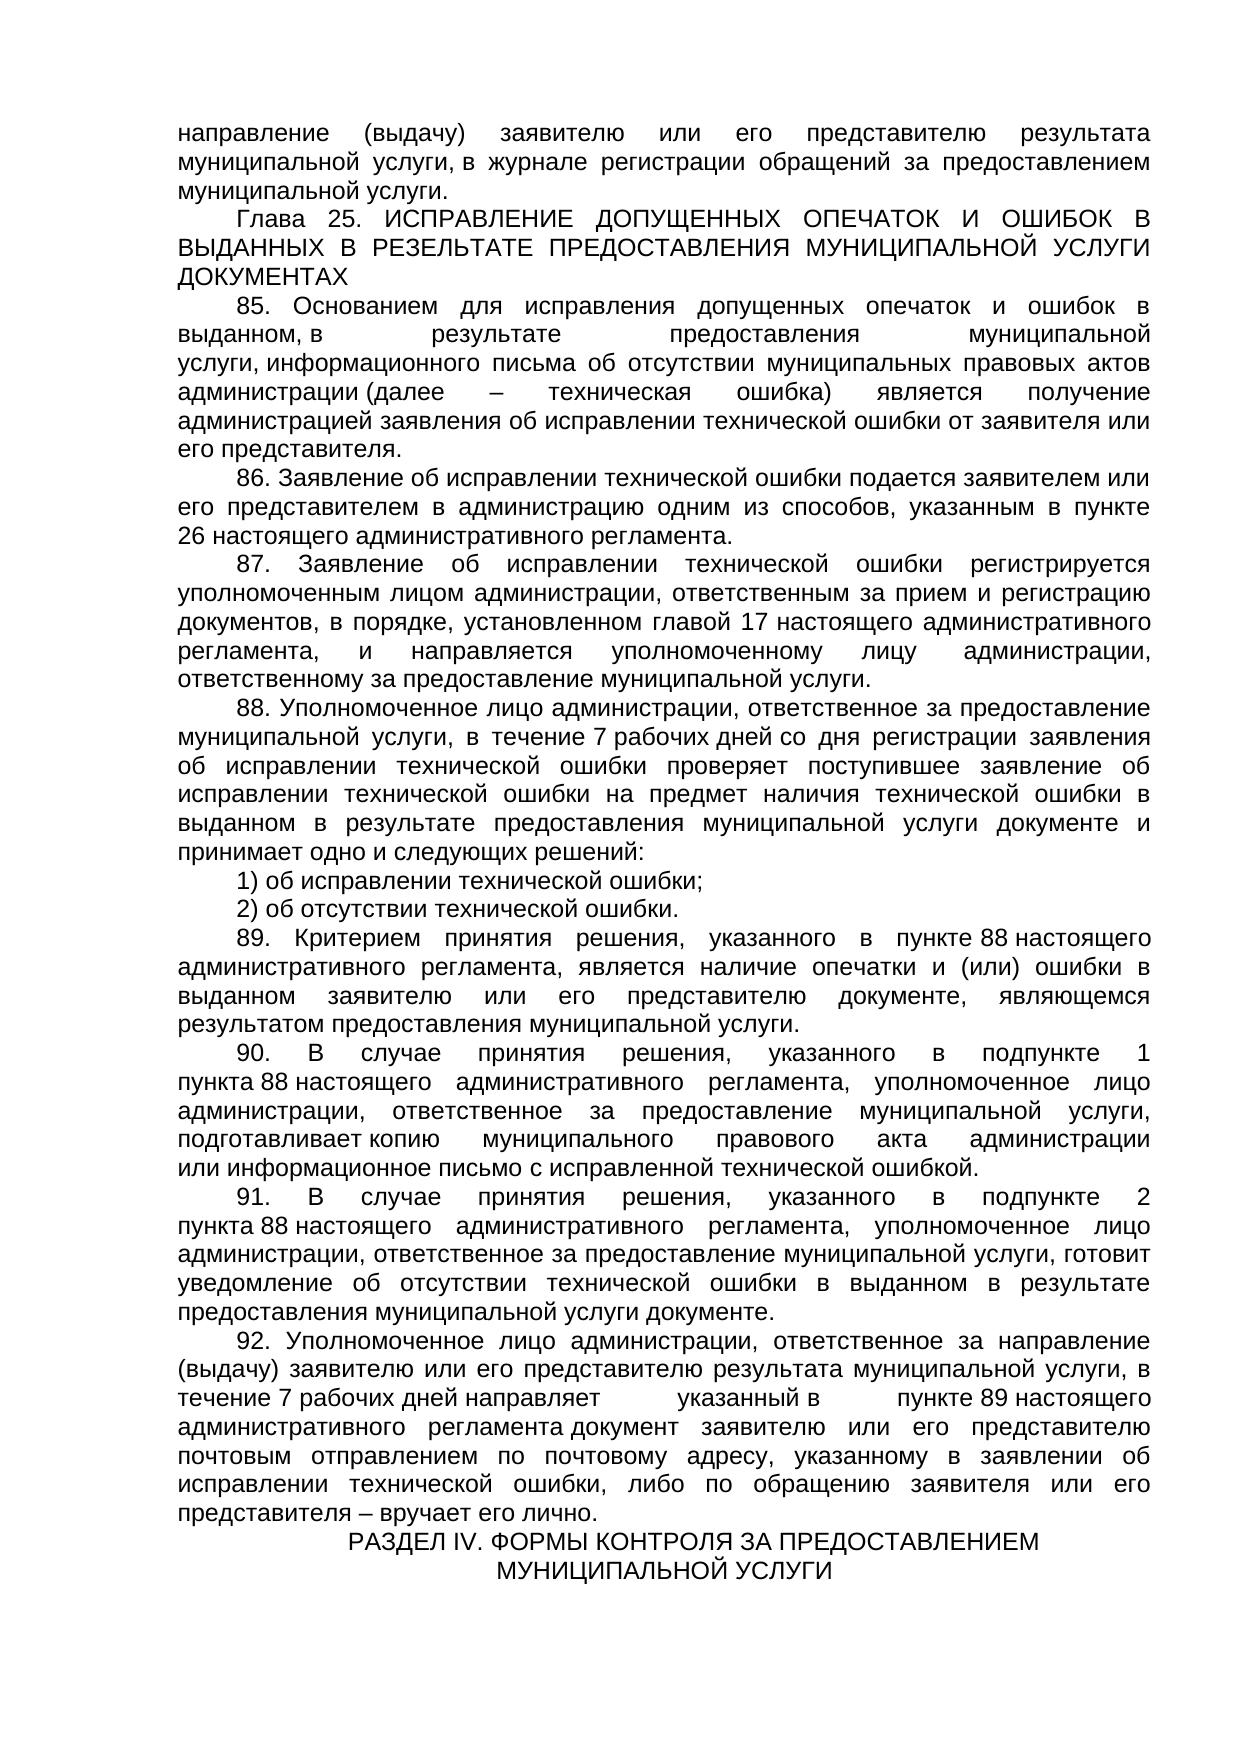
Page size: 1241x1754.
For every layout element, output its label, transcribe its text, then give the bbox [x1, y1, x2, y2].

text 86. Заявление об исправлении технической ошибки подается заявителем или его представителем в администрацию одним из способов, указанным в пункте 26 настоящего административного регламента. [177, 463, 1152, 549]
text 87. Заявление об исправлении технической ошибки регистрируется уполномоченным лицом администрации, ответственным за прием и регистрацию документов, в порядке, установленном главой 17 настоящего административного регламента, и направляется уполномоченному лицу администрации, ответственному за предоставление муниципальной услуги. [177, 549, 1152, 693]
text 88. Уполномоченное лицо администрации, ответственное за предоставление муниципальной услуги, в течение 7 рабочих дней со дня регистрации заявления об исправлении технической ошибки проверяет поступившее заявление об исправлении технической ошибки на предмет наличия технической ошибки в выданном в результате предоставления муниципальной услуги документе и принимает одно и следующих решений: [177, 693, 1152, 866]
text РАЗДЕЛ IV. ФОРМЫ КОНТРОЛЯ ЗА ПРЕДОСТАВЛЕНИЕМ МУНИЦИПАЛЬНОЙ УСЛУГИ [177, 1527, 1152, 1584]
text 85. Основанием для исправления допущенных опечаток и ошибок в выданном, в результате предоставления муниципальной услуги, информационного письма об отсутствии муниципальных правовых актов администрации (далее – техническая ошибка) является получение администрацией заявления об исправлении технической ошибки от заявителя или его представителя. [177, 291, 1152, 463]
text Глава 25. ИСПРАВЛЕНИЕ ДОПУЩЕННЫХ ОПЕЧАТОК И ОШИБОК В ВЫДАННЫХ В РЕЗЕЛЬТАТЕ ПРЕДОСТАВЛЕНИЯ МУНИЦИПАЛЬНОЙ УСЛУГИ ДОКУМЕНТАХ [177, 204, 1152, 291]
text 2) об отсутствии технической ошибки. [177, 894, 1152, 923]
text 91. В случае принятия решения, указанного в подпункте 2 пункта 88 настоящего административного регламента, уполномоченное лицо администрации, ответственное за предоставление муниципальной услуги, готовит уведомление об отсутствии технической ошибки в выданном в результате предоставления муниципальной услуги документе. [177, 1182, 1152, 1326]
text 90. В случае принятия решения, указанного в подпункте 1 пункта 88 настоящего административного регламента, уполномоченное лицо администрации, ответственное за предоставление муниципальной услуги, подготавливает копию муниципального правового акта администрации или информационное письмо с исправленной технической ошибкой. [177, 1038, 1152, 1182]
text 89. Критерием принятия решения, указанного в пункте 88 настоящего административного регламента, является наличие опечатки и (или) ошибки в выданном заявителю или его представителю документе, являющемся результатом предоставления муниципальной услуги. [177, 923, 1152, 1038]
text 1) об исправлении технической ошибки; [177, 866, 1152, 894]
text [177, 118, 1152, 204]
text 92. Уполномоченное лицо администрации, ответственное за направление (выдачу) заявителю или его представителю результата муниципальной услуги, в течение 7 рабочих дней направляет указанный в пункте 89 настоящего административного регламента документ заявителю или его представителю почтовым отправлением по почтовому адресу, указанному в заявлении об исправлении технической ошибки, либо по обращению заявителя или его представителя – вручает его лично. [177, 1326, 1152, 1527]
